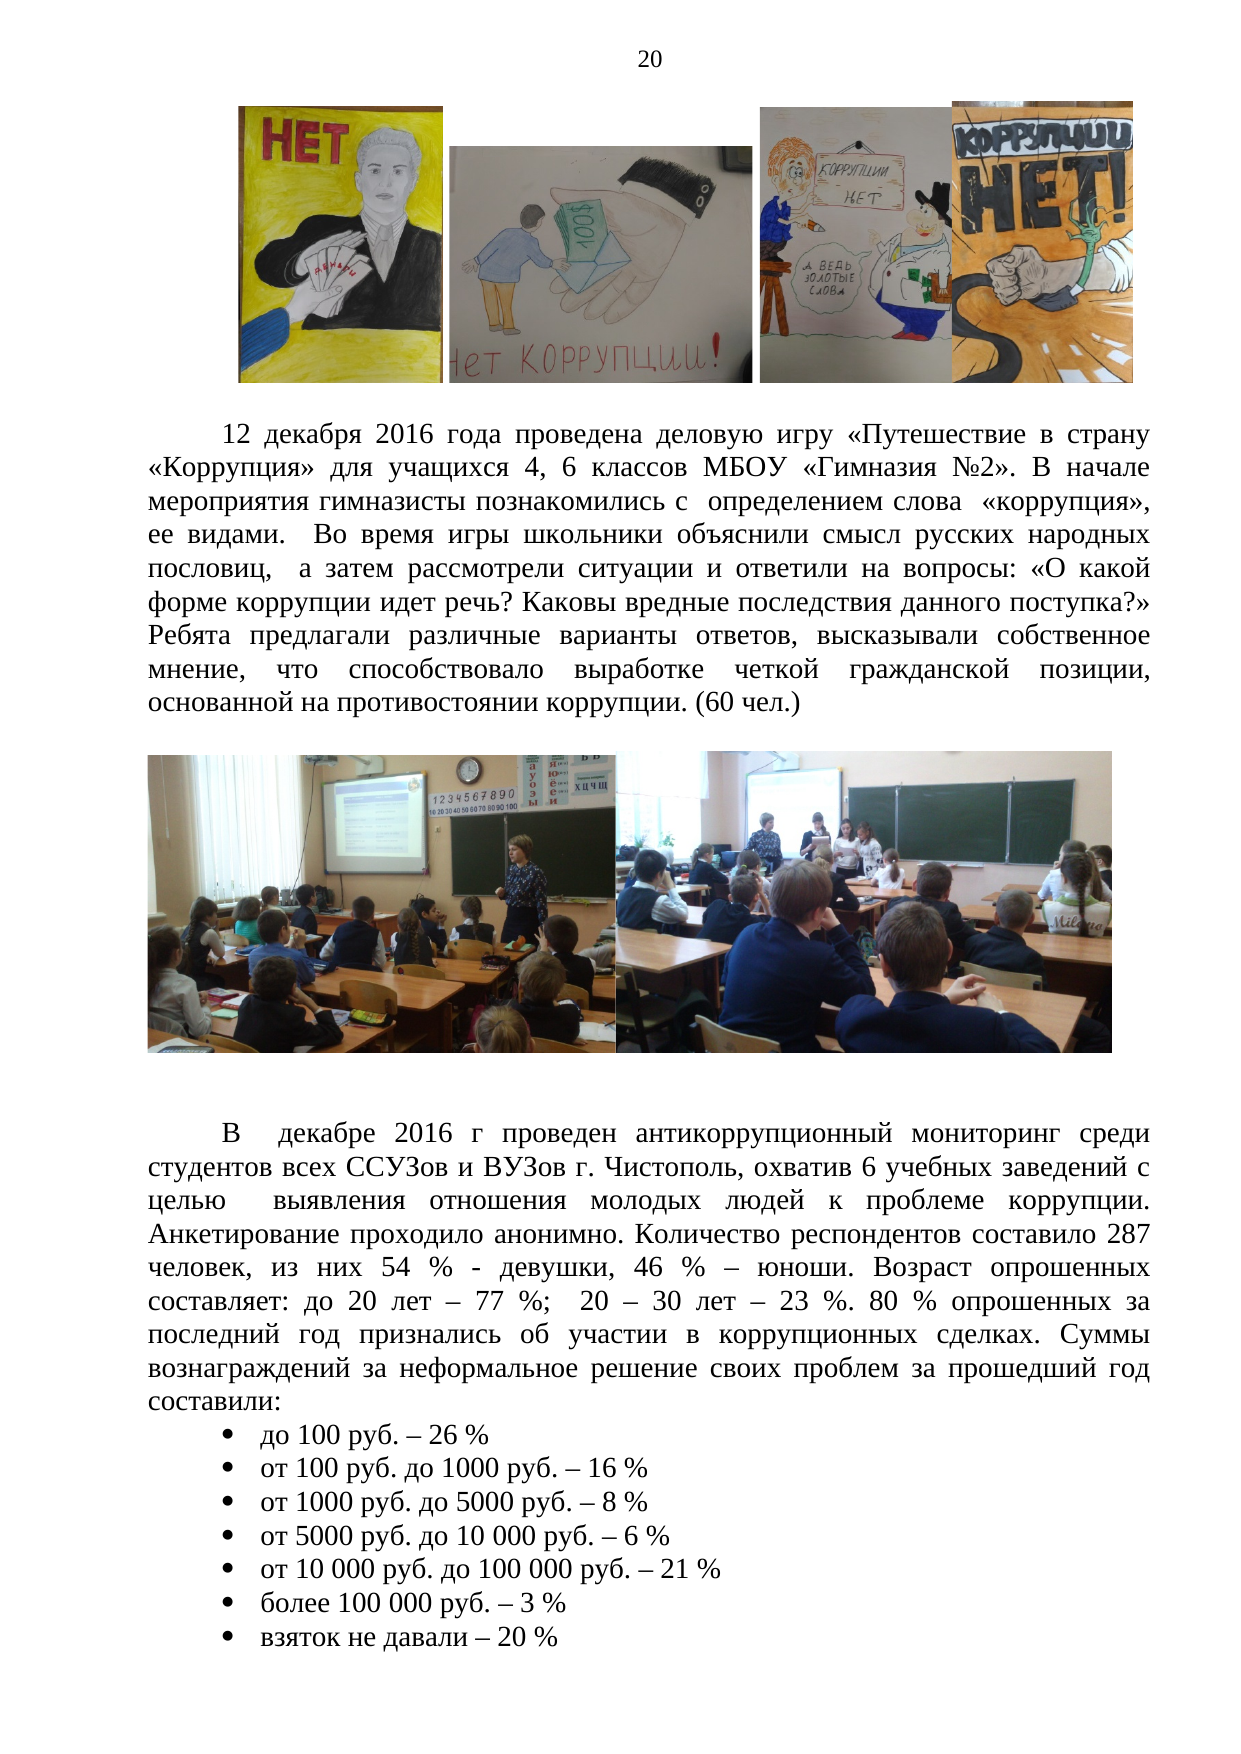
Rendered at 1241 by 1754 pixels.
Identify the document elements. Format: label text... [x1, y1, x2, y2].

list от 10 000 руб. до 100 000 руб. – 21 % [223, 1552, 1152, 1585]
list от 1000 руб. до 5000 руб. – 8 % [223, 1484, 1152, 1518]
text В декабре 2016 г проведен антикоррупционный мониторинг среди студентов всех ССУЗов и ВУЗов г. Чистополь, охватив 6 учебных заведений с целью выявления отношения молодых людей к проблеме коррупции. Анкетирование проходило анонимно. Количество респондентов составило 287 человек, из них 54 % - девушки, 46 % – юноши. Возраст опрошенных составляет: до 20 лет – 77 %; 20 – 30 лет – 23 %. 80 % опрошенных за последний год признались об участии в коррупционных сделках. Суммы вознаграждений за неформальное решение своих проблем за прошедший год составили: [148, 1115, 1152, 1417]
text 12 декабря 2016 года проведена деловую игру «Путешествие в страну «Коррупция» для учащихся 4, 6 классов МБОУ «Гимназия №2». В начале мероприятия гимназисты познакомились с определением слова «коррупция», ее видами. Во время игры школьники объяснили смысл русских народных пословиц, а затем рассмотрели ситуации и ответили на вопросы: «О какой форме коррупции идет речь? Каковы вредные последствия данного поступка?» Ребята предлагали различные варианты ответов, высказывали собственное мнение, что способствовало выработке четкой гражданской позиции, основанной на противостоянии коррупции. (60 чел.) [148, 416, 1152, 718]
list до 100 руб. – 26 % [223, 1417, 1152, 1451]
list взяток не давали – 20 % [223, 1619, 1152, 1652]
picture [449, 146, 753, 383]
list более 100 000 руб. – 3 % [223, 1585, 1152, 1619]
picture [238, 106, 443, 383]
picture [147, 751, 1112, 1053]
list от 5000 руб. до 10 000 руб. – 6 % [223, 1518, 1152, 1552]
picture [759, 101, 1133, 383]
list от 100 руб. до 1000 руб. – 16 % [223, 1451, 1152, 1484]
